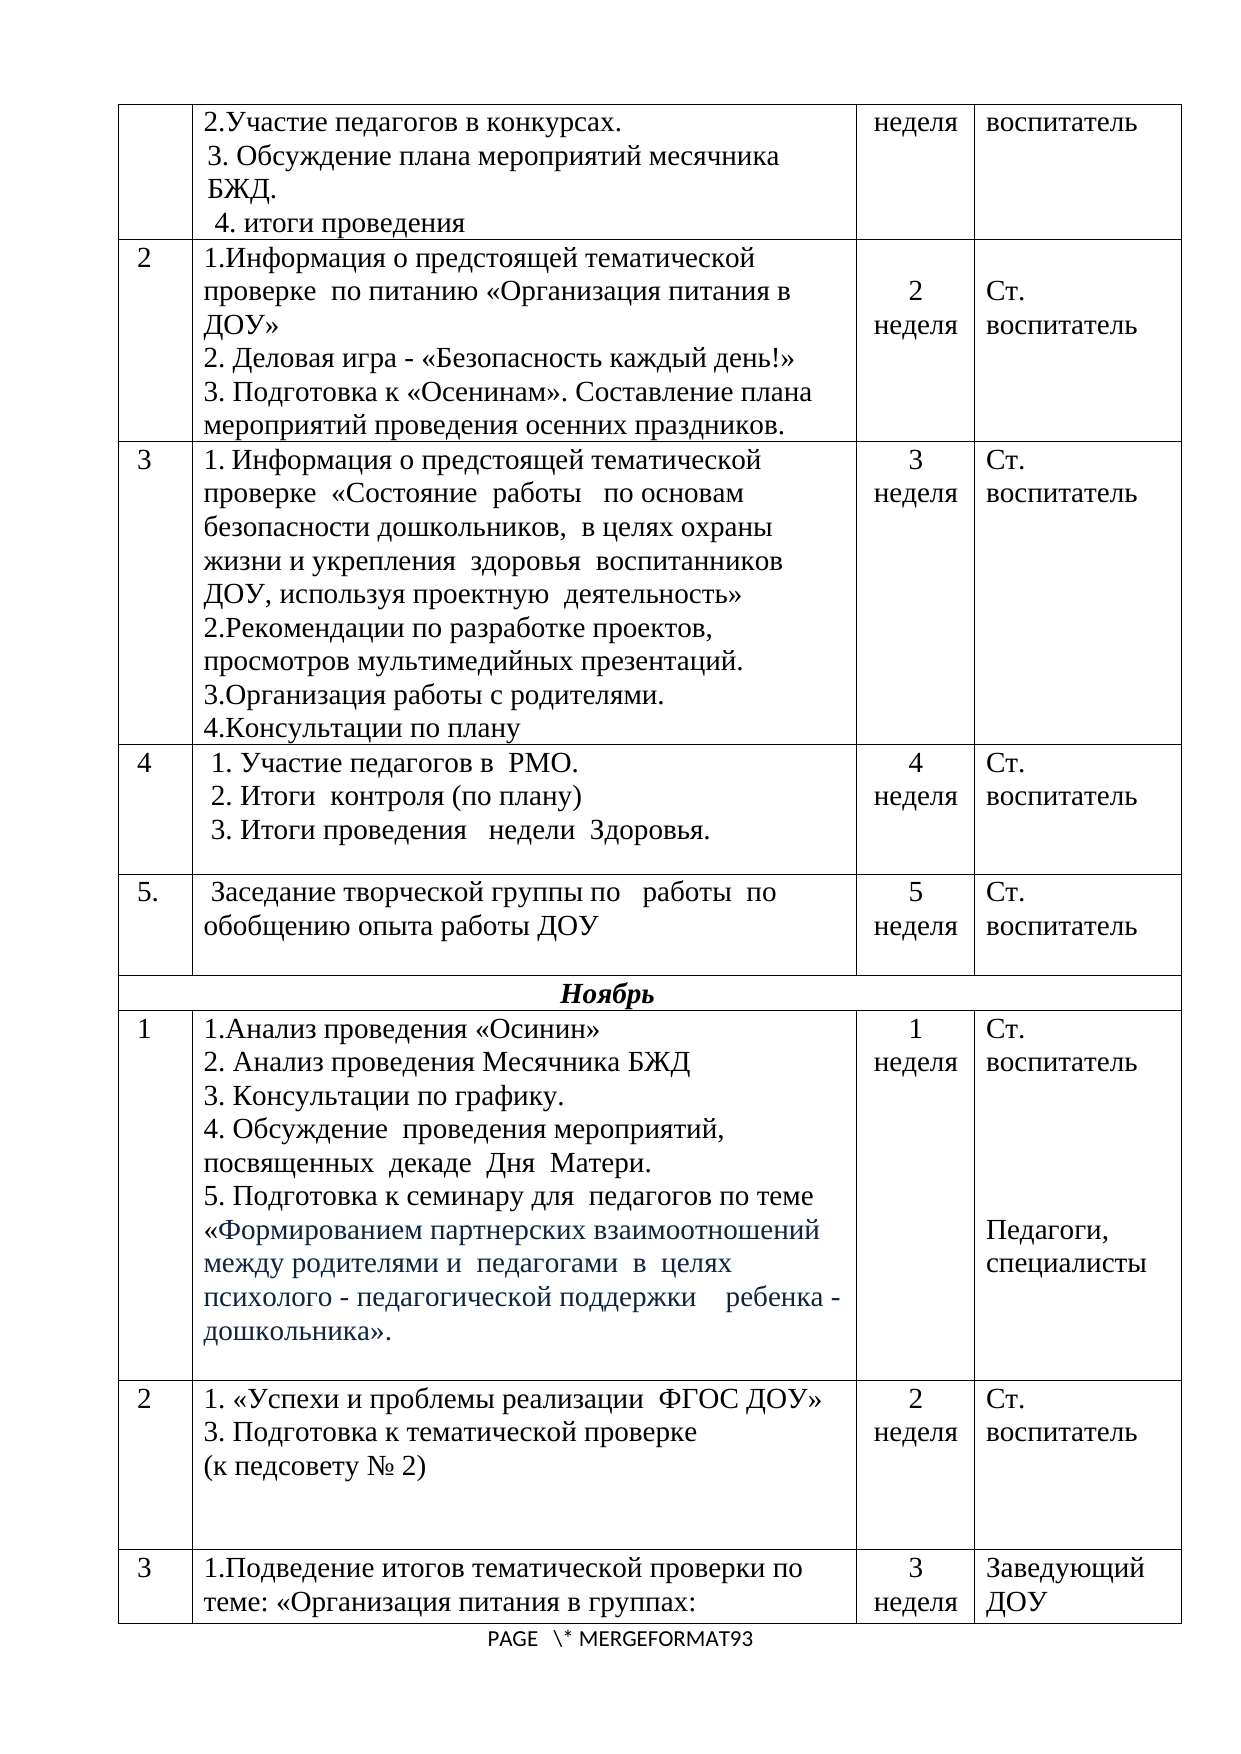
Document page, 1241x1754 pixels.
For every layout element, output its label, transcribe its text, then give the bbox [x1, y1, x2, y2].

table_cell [193, 105, 856, 239]
table_cell 1. Участие педагогов в РМО. 2. Итоги контроля (по плану) 3. Итоги проведения недели Здоровья. [193, 745, 856, 873]
table_cell 3 [119, 1550, 192, 1623]
table_cell 2 [119, 1381, 192, 1549]
table_cell Ст. воспитатель [975, 875, 1181, 975]
table_cell 3 [119, 442, 192, 744]
table_cell 1 неделя [857, 105, 974, 239]
table_cell 1. «Успехи и проблемы реализации ФГОС ДОУ» 3. Подготовка к тематической проверке (к педсовету № 2) [193, 1381, 856, 1549]
table_cell 2 неделя [857, 1381, 974, 1549]
table_cell 3 неделя [857, 442, 974, 744]
table_cell 1.Информация о предстоящей тематической проверке по питанию «Организация питания в ДОУ» 2. Деловая игра - «Безопасность каждый день!» 3. Подготовка к «Осенинам». Составление плана мероприятий проведения осенних праздников. [193, 240, 856, 441]
table_cell Ст. воспитатель [975, 240, 1181, 441]
table_cell Ноябрь [119, 976, 1181, 1010]
table_cell 4 неделя [857, 745, 974, 873]
table_cell 1 [119, 105, 192, 239]
table_cell 1 [119, 1011, 192, 1380]
table_cell 2 неделя [857, 240, 974, 441]
table_cell 3 неделя [857, 1550, 974, 1623]
table_cell 2 [119, 240, 192, 441]
table_cell Ст. воспитатель [975, 1381, 1181, 1549]
table_cell Ст. воспитатель [975, 745, 1181, 873]
table_cell Ст. воспитатель [975, 442, 1181, 744]
table_cell Ст. воспитатель [975, 105, 1181, 239]
table_cell 1 неделя [857, 1011, 974, 1380]
table_cell 4 [119, 745, 192, 873]
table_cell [193, 1550, 856, 1623]
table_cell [975, 1550, 1181, 1623]
table_cell Заседание творческой группы по работы по обобщению опыта работы ДОУ [193, 875, 856, 975]
table_cell 5 неделя [857, 875, 974, 975]
table_cell 1.Анализ проведения «Осинин» 2. Анализ проведения Месячника БЖД 3. Консультации по графику. 4. Обсуждение проведения мероприятий, посвященных декаде Дня Матери. 5. Подготовка к семинару для педагогов по теме «Формированием партнерских взаимоотношений между родителями и педагогами в целях психолого - педагогической поддержки ребенка - дошкольника». [193, 1011, 856, 1380]
table_cell 1. Информация о предстоящей тематической проверке «Состояние работы по основам безопасности дошкольников, в целях охраны жизни и укрепления здоровья воспитанников ДОУ, используя проектную деятельность» 2.Рекомендации по разработке проектов, просмотров мультимедийных презентаций. 3.Организация работы с родителями. 4.Консультации по плану [193, 442, 856, 744]
table_cell Ст. воспитатель Педагоги, специалисты [975, 1011, 1181, 1380]
table_cell 5. [119, 875, 192, 975]
